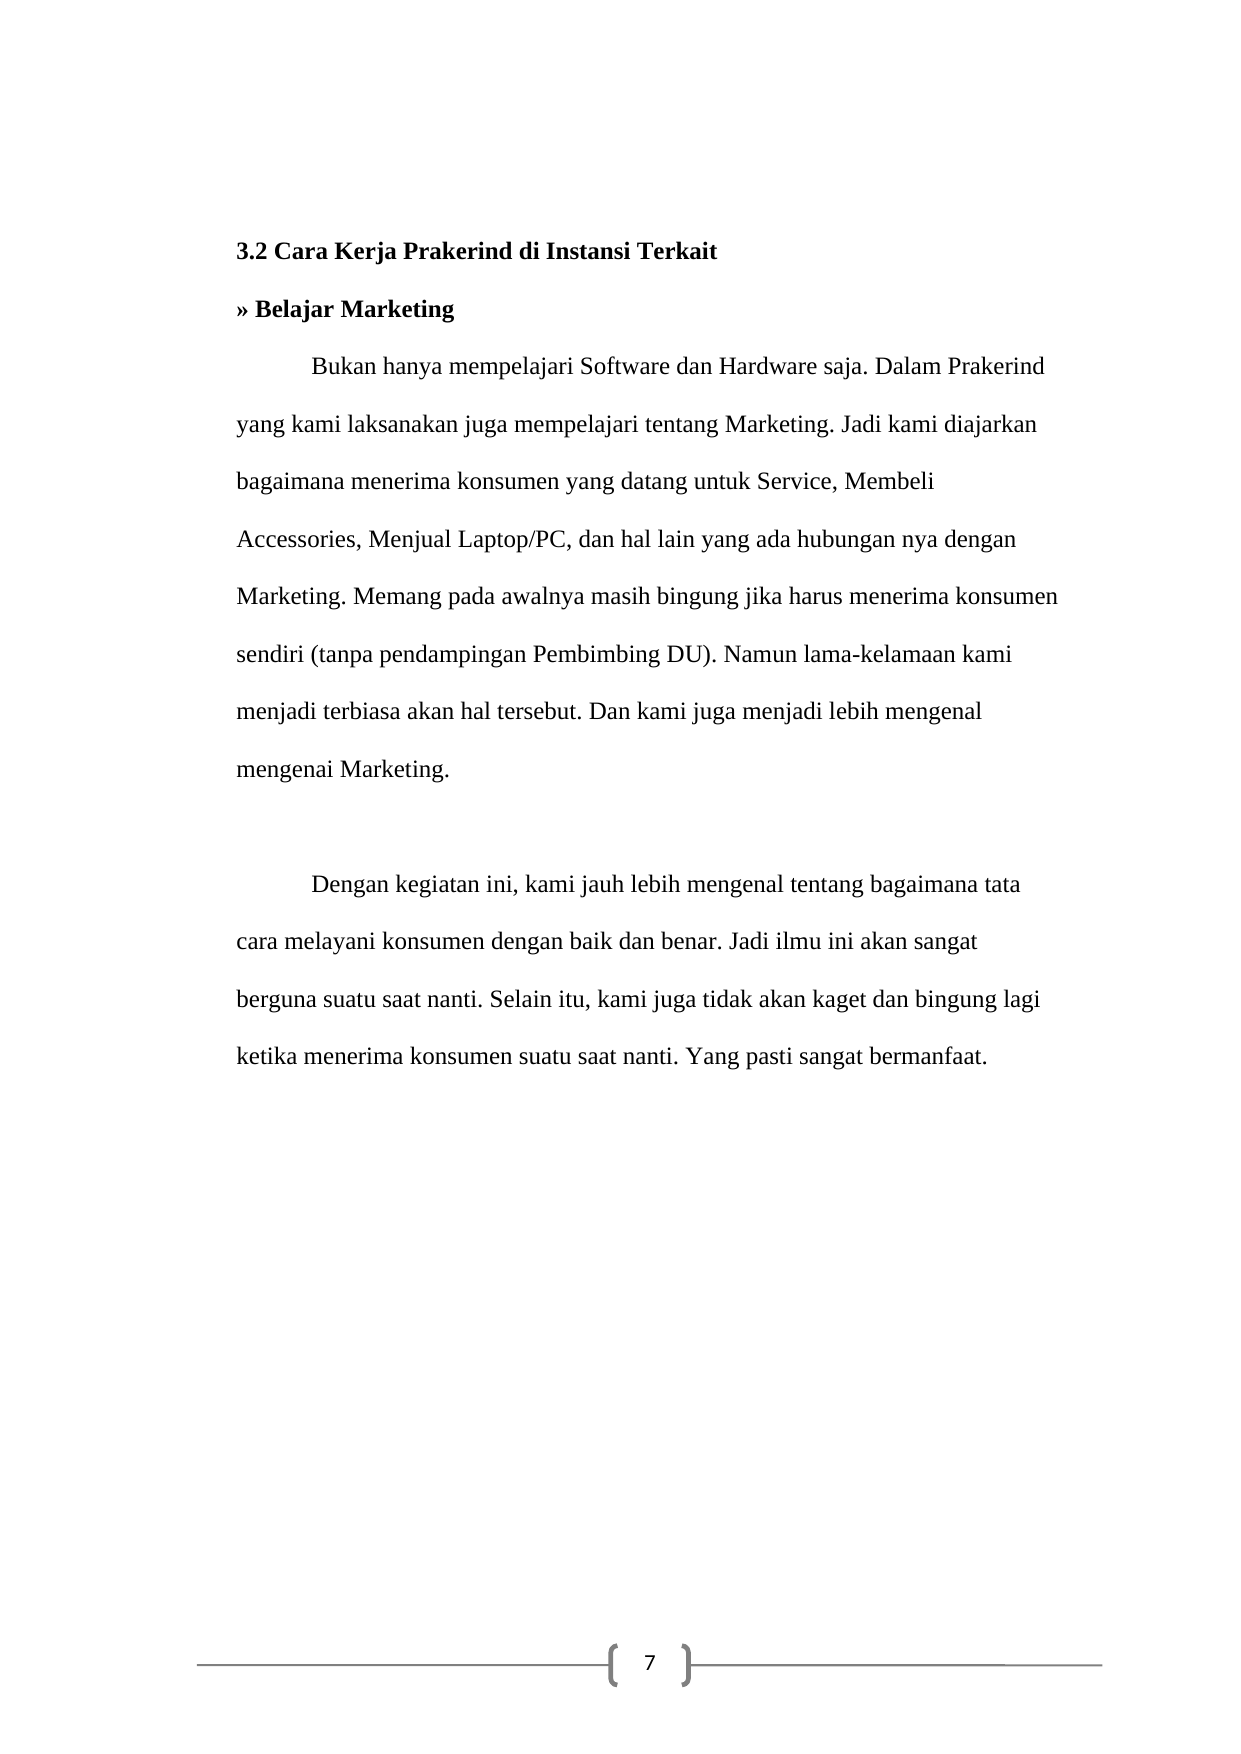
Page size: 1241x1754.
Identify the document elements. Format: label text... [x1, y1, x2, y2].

text Dengan kegiatan ini, kami jauh lebih mengenal tentang bagaimana tata cara melayani konsumen dengan baik dan benar. Jadi ilmu ini akan sangat berguna suatu saat nanti. Selain itu, kami juga tidak akan kaget dan bingung lagi ketika menerima konsumen suatu saat nanti. Yang pasti sangat bermanfaat. [236, 869, 1063, 1070]
text » Belajar Marketing [236, 294, 1063, 322]
list Cara Kerja Prakerind di Instansi Terkait [236, 236, 1063, 265]
text Bukan hanya mempelajari Software dan Hardware saja. Dalam Prakerind yang kami laksanakan juga mempelajari tentang Marketing. Jadi kami diajarkan bagaimana menerima konsumen yang datang untuk Service, Membeli Accessories, Menjual Laptop/PC, dan hal lain yang ada hubungan nya dengan Marketing. Memang pada awalnya masih bingung jika harus menerima konsumen sendiri (tanpa pendampingan Pembimbing DU). Namun lama-kelamaan kami menjadi terbiasa akan hal tersebut. Dan kami juga menjadi lebih mengenal mengenai Marketing. [236, 351, 1063, 782]
